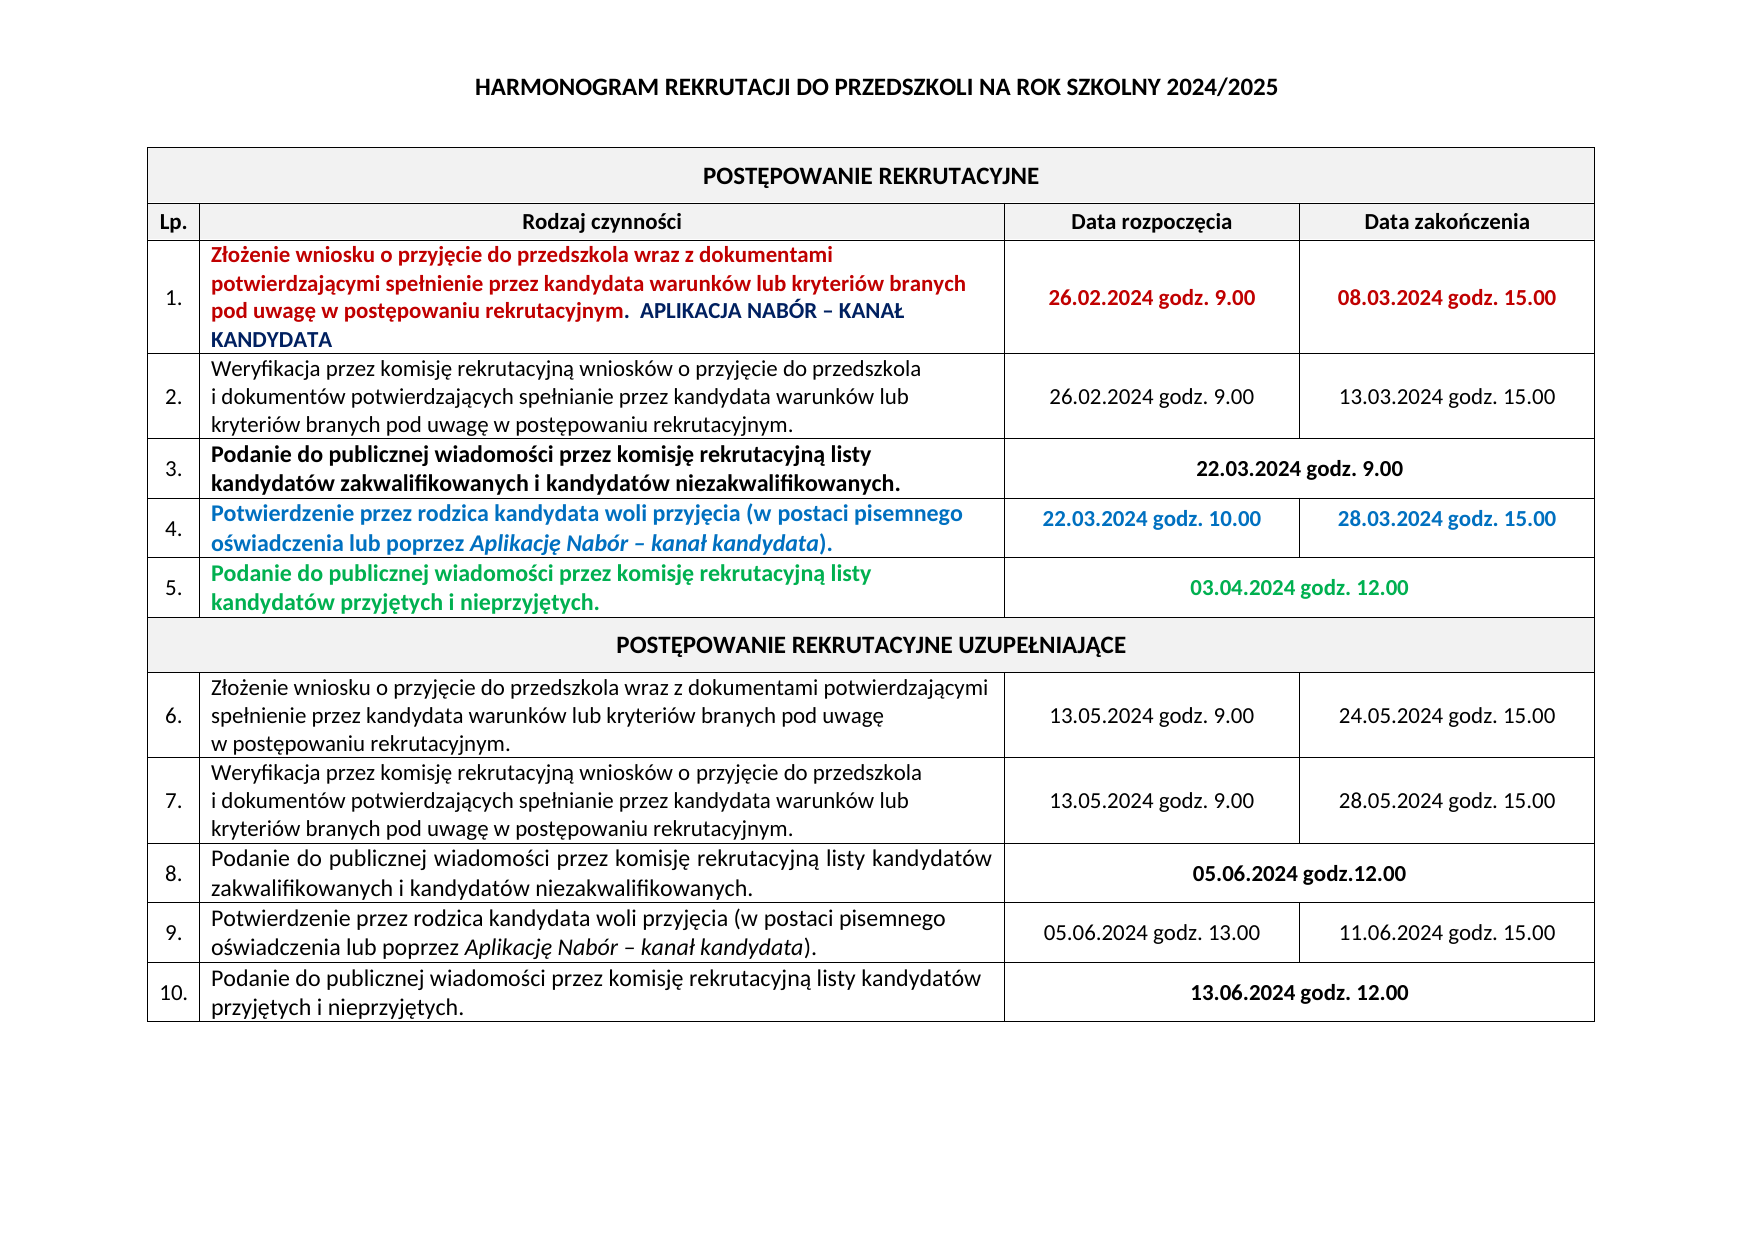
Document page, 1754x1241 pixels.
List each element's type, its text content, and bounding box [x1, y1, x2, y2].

table_cell 4. [148, 499, 199, 557]
table_cell 05.06.2024 godz.12.00 [1005, 844, 1594, 902]
table_cell 13.06.2024 godz. 12.00 [1005, 963, 1594, 1021]
table_cell 3. [148, 439, 199, 497]
table_cell Lp. [148, 204, 199, 239]
table_cell 1. [148, 241, 199, 353]
table_cell Złożenie wniosku o przyjęcie do przedszkola wraz z dokumentami potwierdzającymi spełnienie przez kandydata warunków lub kryteriów branych pod uwagę w postępowaniu rekrutacyjnym. [200, 673, 1004, 757]
table_cell 28.03.2024 godz. 15.00 [1300, 499, 1594, 557]
table_cell 28.05.2024 godz. 15.00 [1300, 758, 1594, 842]
table_cell Rodzaj czynności [200, 204, 1004, 239]
table_cell Podanie do publicznej wiadomości przez komisję rekrutacyjną listy kandydatów zakwalifikowanych i kandydatów niezakwalifikowanych. [200, 439, 1004, 497]
table_cell 03.04.2024 godz. 12.00 [1005, 558, 1594, 617]
table_cell Data zakończenia [1300, 204, 1594, 239]
table_cell 13.05.2024 godz. 9.00 [1005, 673, 1299, 757]
table_cell 13.03.2024 godz. 15.00 [1300, 354, 1594, 438]
table_cell Podanie do publicznej wiadomości przez komisję rekrutacyjną listy kandydatów zakwalifikowanych i kandydatów niezakwalifikowanych. [200, 844, 1004, 902]
table_header POSTĘPOWANIE REKRUTACYJNE [148, 148, 1594, 202]
table_cell Podanie do publicznej wiadomości przez komisję rekrutacyjną listy kandydatów przyjętych i nieprzyjętych. [200, 558, 1004, 617]
table_cell Weryfikacja przez komisję rekrutacyjną wniosków o przyjęcie do przedszkola i dokumentów potwierdzających spełnianie przez kandydata warunków lub kryteriów branych pod uwagę w postępowaniu rekrutacyjnym. [200, 758, 1004, 842]
table_cell 05.06.2024 godz. 13.00 [1005, 903, 1299, 962]
table_cell Złożenie wniosku o przyjęcie do przedszkola wraz z dokumentami potwierdzającymi spełnienie przez kandydata warunków lub kryteriów branych pod uwagę w postępowaniu rekrutacyjnym. APLIKACJA NABÓR – KANAŁ KANDYDATA [200, 241, 1004, 353]
table_cell 22.03.2024 godz. 10.00 [1005, 499, 1299, 557]
table_cell 10. [148, 963, 199, 1021]
table_cell POSTĘPOWANIE REKRUTACYJNE UZUPEŁNIAJĄCE [148, 618, 1594, 672]
table_cell 5. [148, 558, 199, 617]
table_cell 26.02.2024 godz. 9.00 [1005, 241, 1299, 353]
table_cell Podanie do publicznej wiadomości przez komisję rekrutacyjną listy kandydatów przyjętych i nieprzyjętych. [200, 963, 1004, 1021]
table_cell Weryfikacja przez komisję rekrutacyjną wniosków o przyjęcie do przedszkola i dokumentów potwierdzających spełnianie przez kandydata warunków lub kryteriów branych pod uwagę w postępowaniu rekrutacyjnym. [200, 354, 1004, 438]
table_cell 7. [148, 758, 199, 842]
table_cell 8. [148, 844, 199, 902]
table_cell 08.03.2024 godz. 15.00 [1300, 241, 1594, 353]
table_cell 2. [148, 354, 199, 438]
table_cell 24.05.2024 godz. 15.00 [1300, 673, 1594, 757]
table_cell 26.02.2024 godz. 9.00 [1005, 354, 1299, 438]
table_cell 11.06.2024 godz. 15.00 [1300, 903, 1594, 962]
table_cell Potwierdzenie przez rodzica kandydata woli przyjęcia (w postaci pisemnego oświadczenia lub poprzez Aplikację Nabór – kanał kandydata). [200, 499, 1004, 557]
table_cell 13.05.2024 godz. 9.00 [1005, 758, 1299, 842]
table_cell Data rozpoczęcia [1005, 204, 1299, 239]
table_cell 22.03.2024 godz. 9.00 [1005, 439, 1594, 497]
table_cell 6. [148, 673, 199, 757]
table_cell 9. [148, 903, 199, 962]
table_cell Potwierdzenie przez rodzica kandydata woli przyjęcia (w postaci pisemnego oświadczenia lub poprzez Aplikację Nabór – kanał kandydata). [200, 903, 1004, 962]
text HARMONOGRAM REKRUTACJI DO PRZEDSZKOLI NA ROK SZKOLNY 2024/2025 [148, 71, 1606, 101]
